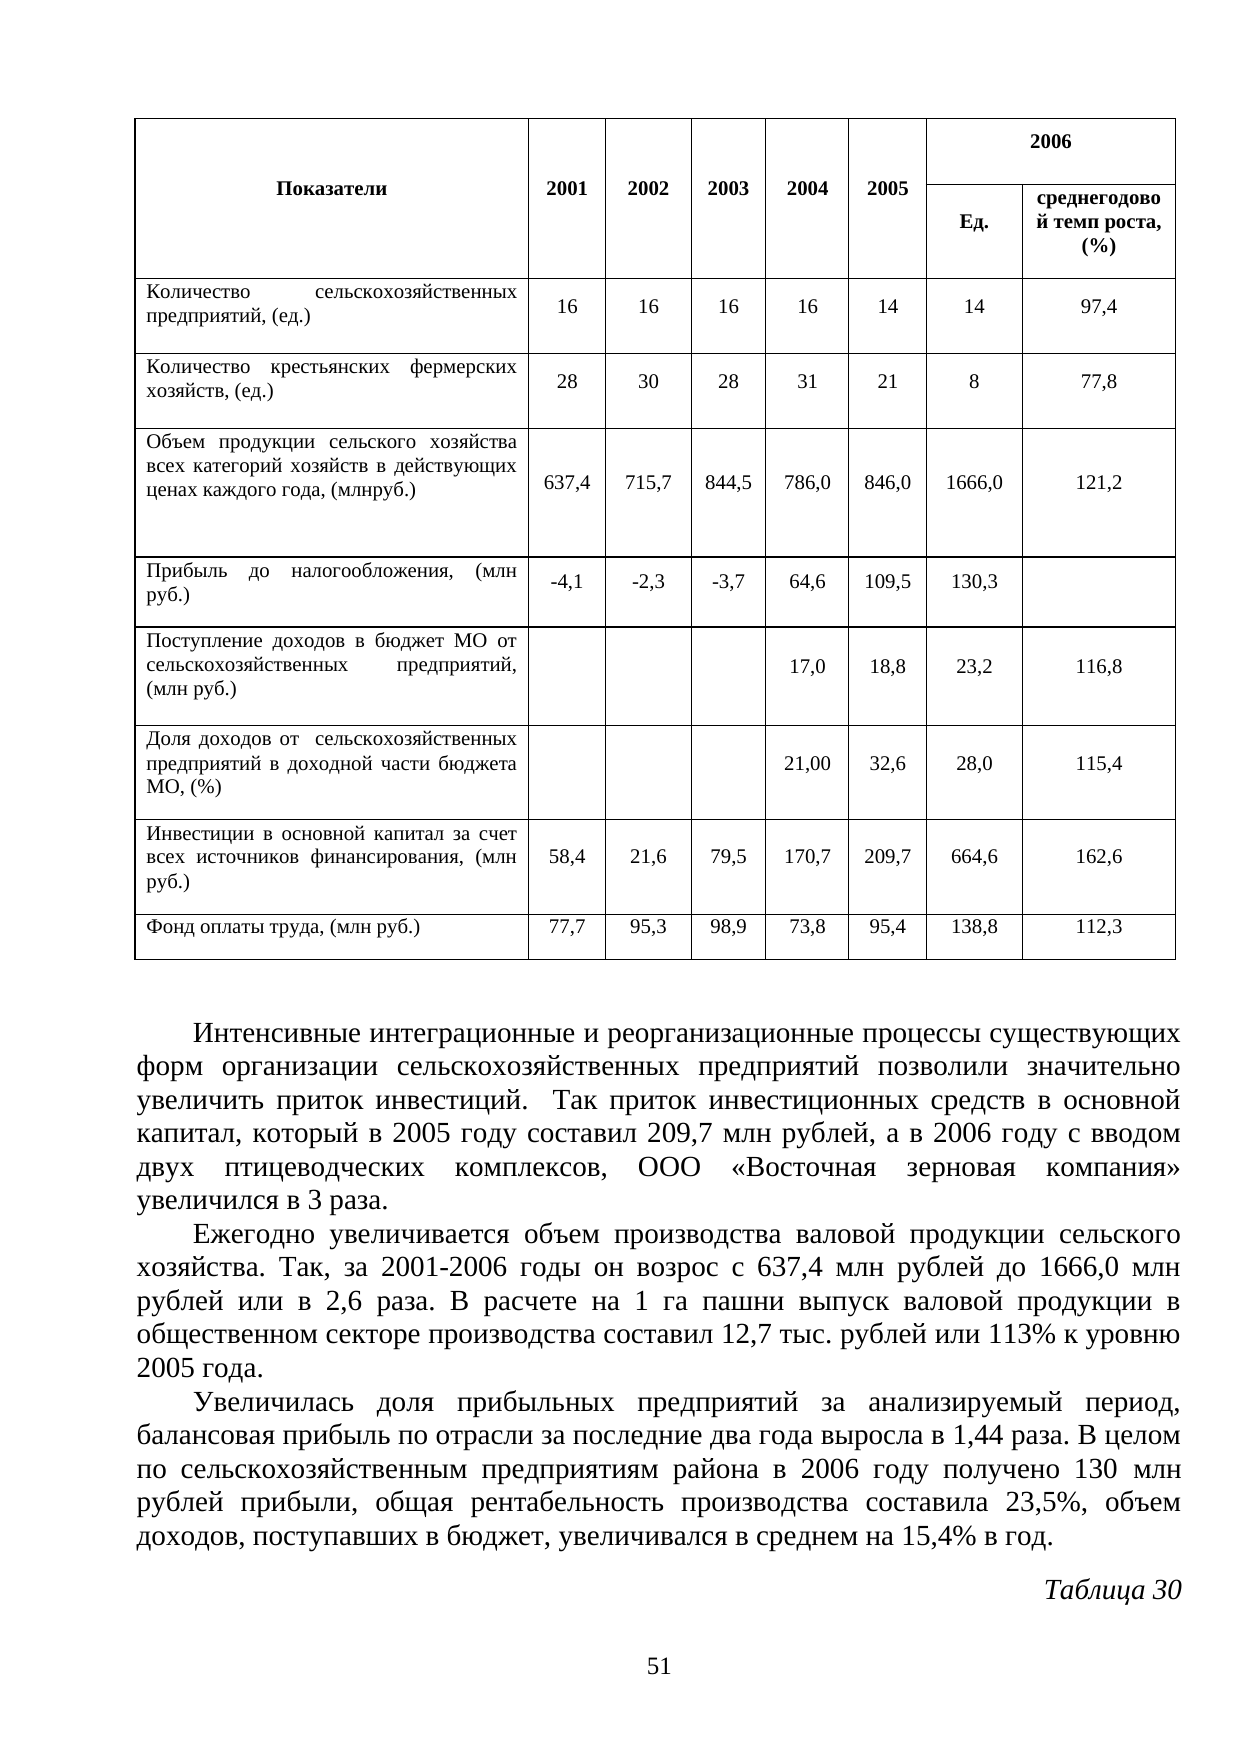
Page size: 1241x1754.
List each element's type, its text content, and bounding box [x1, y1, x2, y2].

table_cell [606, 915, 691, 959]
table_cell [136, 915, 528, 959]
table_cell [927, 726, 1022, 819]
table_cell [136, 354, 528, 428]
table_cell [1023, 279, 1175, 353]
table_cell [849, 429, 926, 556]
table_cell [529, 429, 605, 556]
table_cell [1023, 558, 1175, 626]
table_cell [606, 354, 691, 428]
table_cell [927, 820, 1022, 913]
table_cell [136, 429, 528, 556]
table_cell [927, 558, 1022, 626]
text Увеличилась доля прибыльных предприятий за анализируемый период, балансовая прибыль по отрасли за последние два года выросла в 1,44 раза. В целом по сельскохозяйственным предприятиям района в 2006 году получено 130 млн рублей прибыли, общая рентабельность производства составила 23,5%, объем доходов, поступавших в бюджет, увеличивался в среднем на 15,4% в год. [136, 1384, 1182, 1551]
text Ежегодно увеличивается объем производства валовой продукции сельского хозяйства. Так, за 2001-2006 годы он возрос с 637,4 млн рублей до 1666,0 млн рублей или в 2,6 раза. В расчете на пашни выпуск валовой продукции в общественном секторе производства составил 12,7 тыс. рублей или 113% к уровню 2005 года. [136, 1216, 1182, 1384]
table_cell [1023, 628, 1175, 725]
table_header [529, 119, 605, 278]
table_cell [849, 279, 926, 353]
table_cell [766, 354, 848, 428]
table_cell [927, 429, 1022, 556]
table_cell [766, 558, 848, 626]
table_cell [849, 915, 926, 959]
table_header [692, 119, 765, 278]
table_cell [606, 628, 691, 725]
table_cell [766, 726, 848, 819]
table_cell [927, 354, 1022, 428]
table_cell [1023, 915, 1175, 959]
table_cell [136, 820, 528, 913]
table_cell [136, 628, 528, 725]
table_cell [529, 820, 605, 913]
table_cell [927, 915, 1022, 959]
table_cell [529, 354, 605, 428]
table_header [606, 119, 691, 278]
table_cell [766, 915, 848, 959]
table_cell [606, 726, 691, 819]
text Таблица 30 [136, 1572, 1182, 1606]
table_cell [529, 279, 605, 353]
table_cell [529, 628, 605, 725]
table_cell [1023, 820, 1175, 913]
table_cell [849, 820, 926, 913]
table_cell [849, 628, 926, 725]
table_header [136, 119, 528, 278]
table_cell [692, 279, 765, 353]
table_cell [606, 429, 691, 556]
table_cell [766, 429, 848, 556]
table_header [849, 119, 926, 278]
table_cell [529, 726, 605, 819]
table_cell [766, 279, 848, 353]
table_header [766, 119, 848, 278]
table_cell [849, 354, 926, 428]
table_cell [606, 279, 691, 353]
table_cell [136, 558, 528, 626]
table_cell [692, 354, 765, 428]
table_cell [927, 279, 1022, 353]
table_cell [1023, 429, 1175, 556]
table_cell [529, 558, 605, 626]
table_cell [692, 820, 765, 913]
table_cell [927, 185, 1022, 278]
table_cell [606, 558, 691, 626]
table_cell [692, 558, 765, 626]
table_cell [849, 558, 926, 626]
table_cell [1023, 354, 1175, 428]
text Интенсивные интеграционные и реорганизационные процессы существующих форм организации сельскохозяйственных предприятий позволили значительно увеличить приток инвестиций. Так приток инвестиционных средств в основной капитал, который в 2005 году составил 209,7 млн рублей, а в 2006 году с вводом двух птицеводческих комплексов, ООО «Восточная зерновая компания» увеличился в 3 раза. [136, 1015, 1182, 1216]
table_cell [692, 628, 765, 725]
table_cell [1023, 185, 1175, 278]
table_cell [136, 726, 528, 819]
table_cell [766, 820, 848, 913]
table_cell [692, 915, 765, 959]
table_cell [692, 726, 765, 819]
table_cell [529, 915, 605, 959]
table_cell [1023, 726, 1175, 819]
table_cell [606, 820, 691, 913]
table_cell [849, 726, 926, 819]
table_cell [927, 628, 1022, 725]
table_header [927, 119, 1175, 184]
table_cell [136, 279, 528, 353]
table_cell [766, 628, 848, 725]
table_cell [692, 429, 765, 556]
